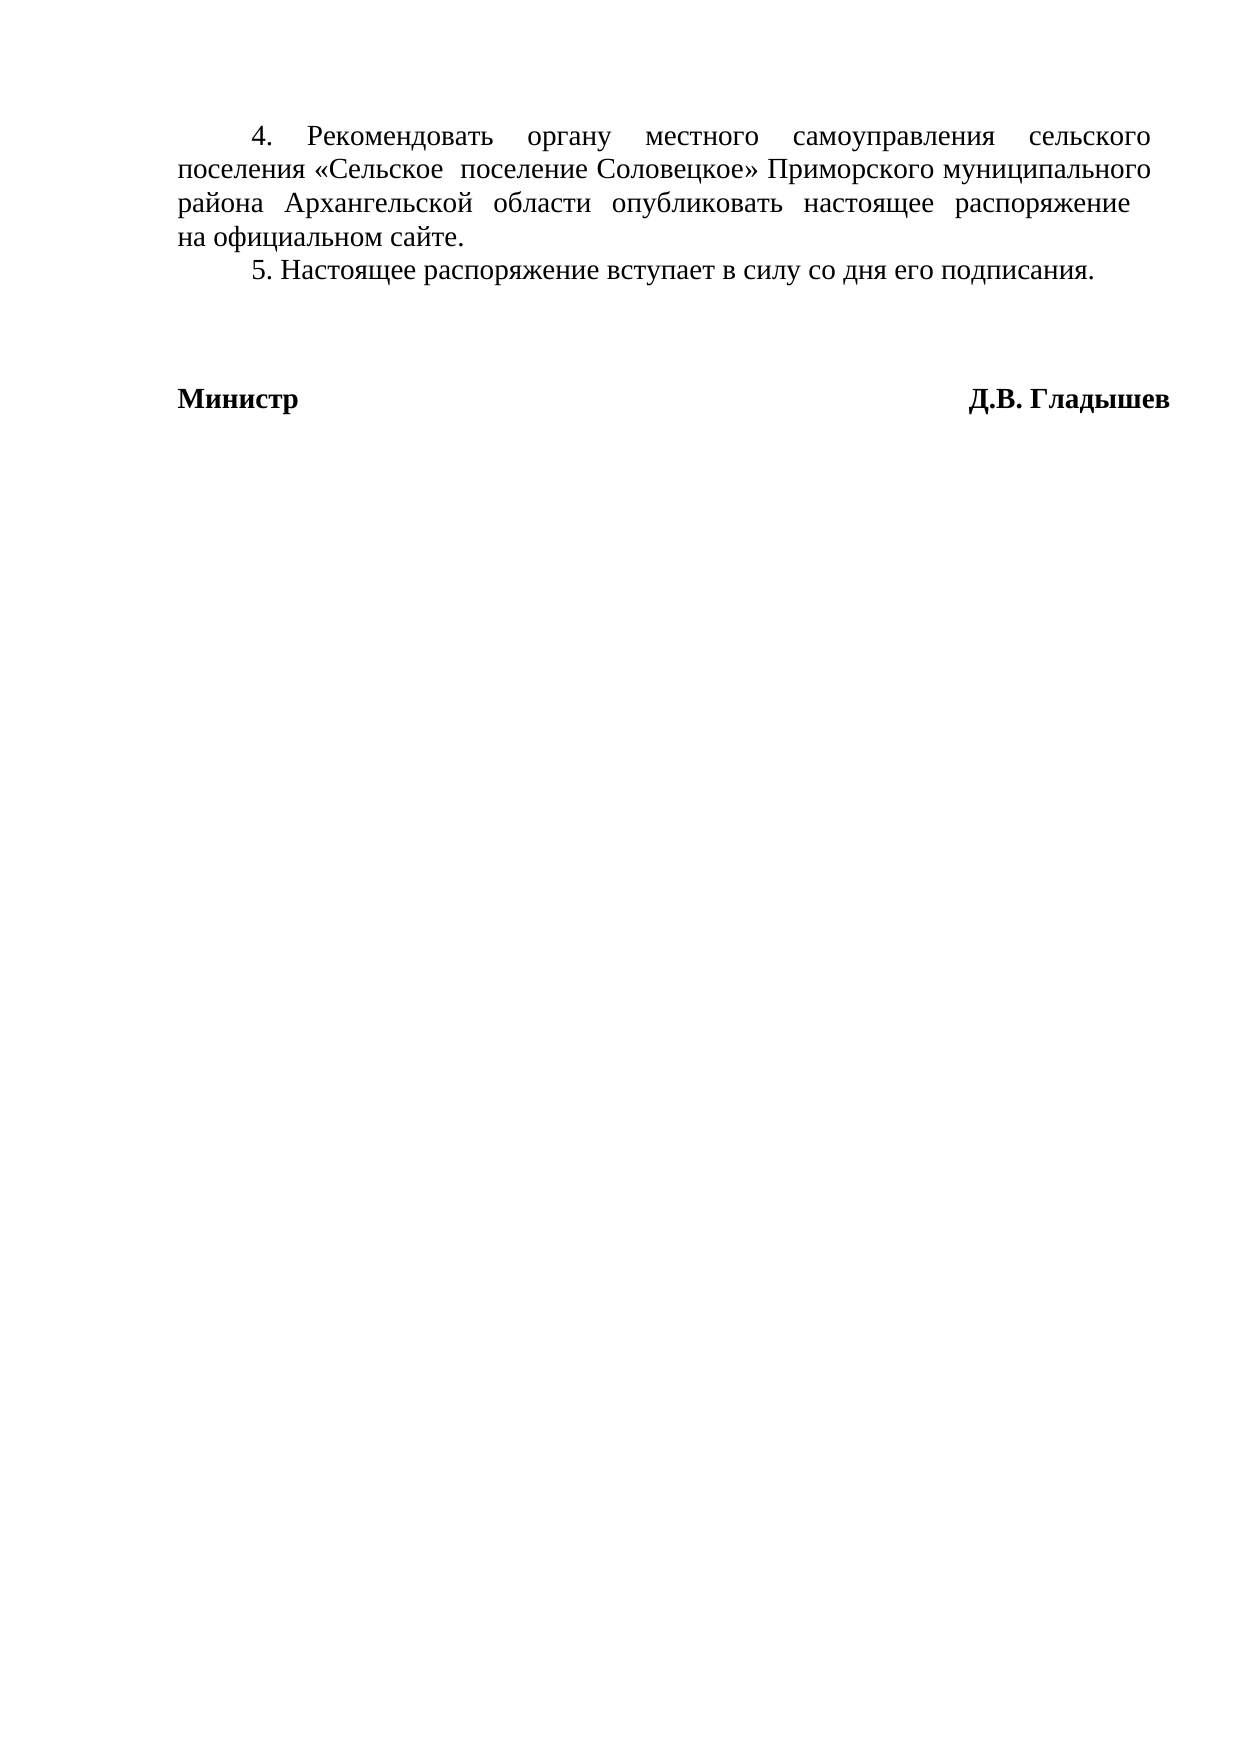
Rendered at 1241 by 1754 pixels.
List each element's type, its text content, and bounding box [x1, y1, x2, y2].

table_header Д.В. Гладышев [635, 315, 1181, 415]
text 4. Рекомендовать органу местного самоуправления сельского поселения «Сельское поселение Соловецкое» Приморского муниципального района Архангельской области опубликовать настоящее распоряжение на официальном сайте. [177, 118, 1152, 252]
text 5. Настоящее распоряжение вступает в силу со дня его подписания. [177, 252, 1152, 286]
table_header Министр [177, 315, 635, 415]
